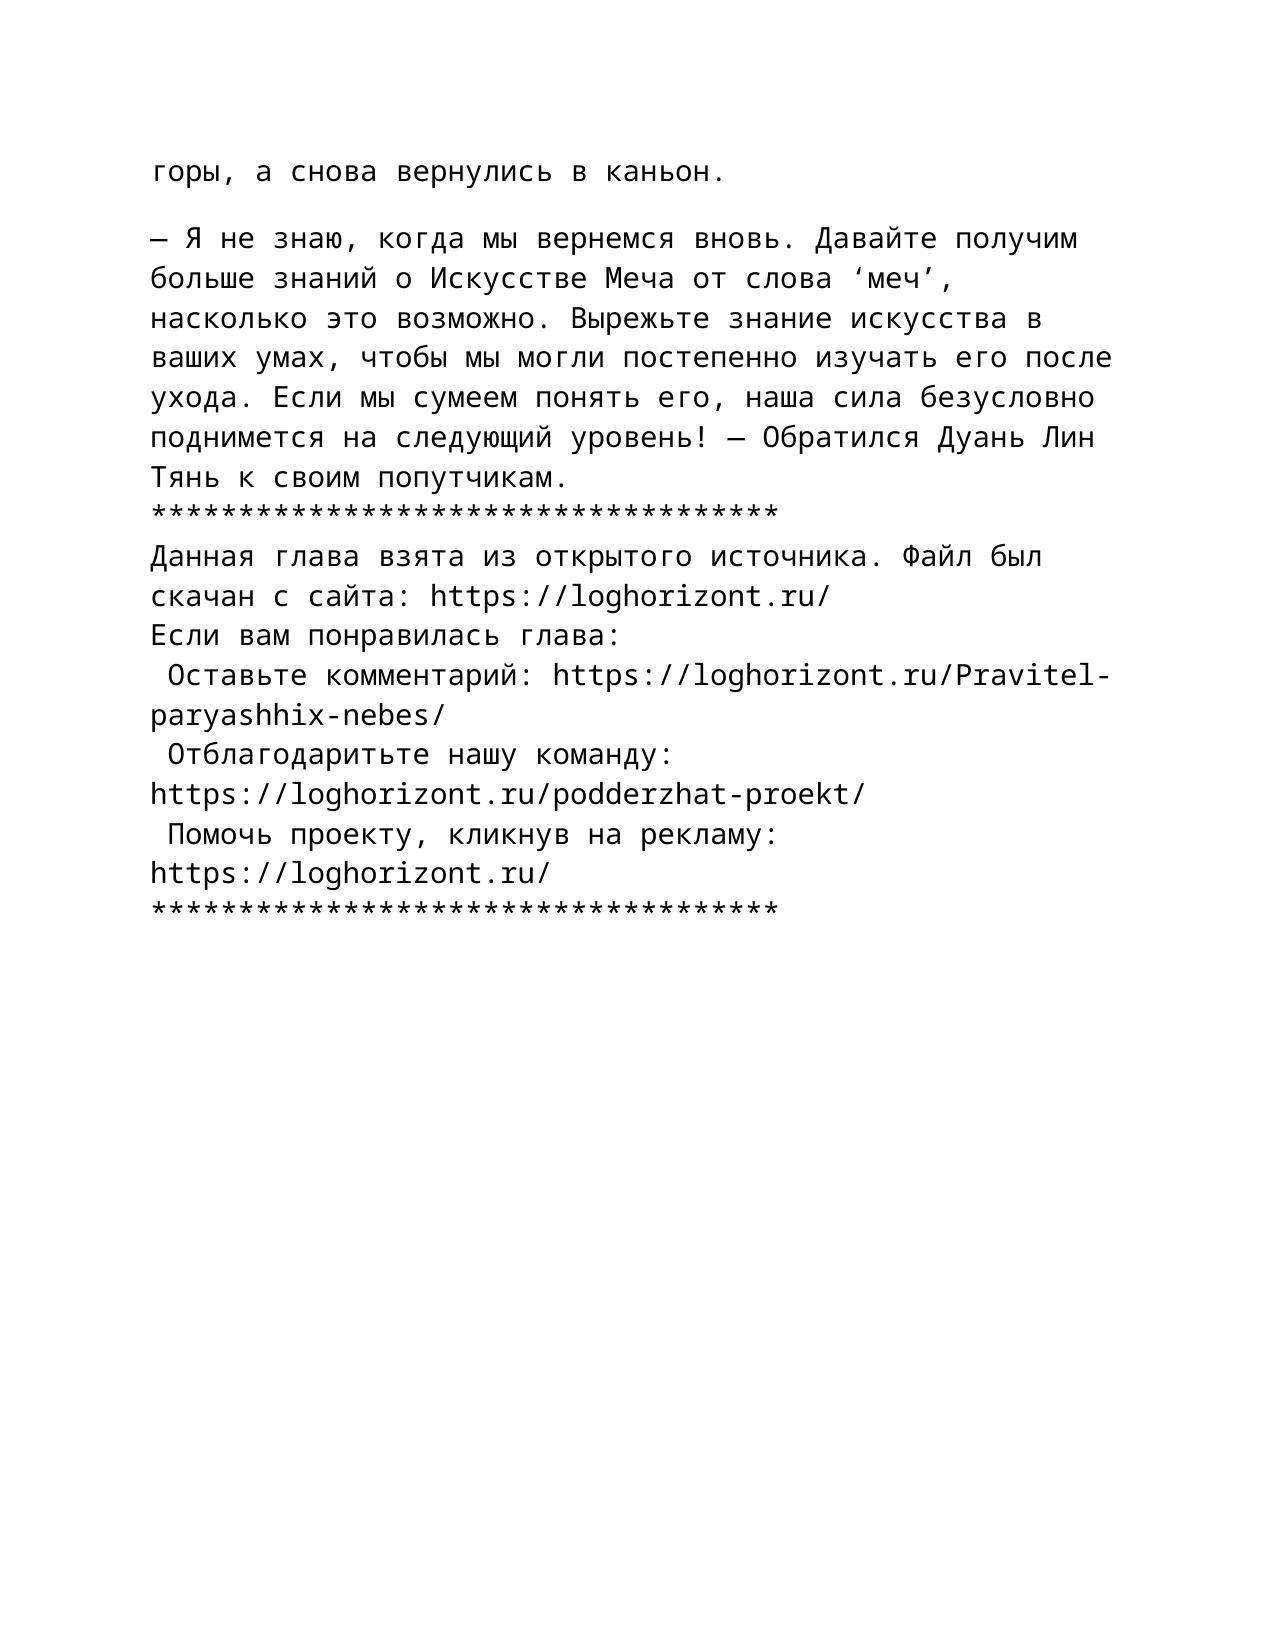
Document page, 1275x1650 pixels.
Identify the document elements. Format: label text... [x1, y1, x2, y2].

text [150, 150, 1125, 190]
text Помочь проекту, кликнув на рекламу: https://loghorizont.ru/ [150, 813, 1125, 892]
text Данная глава взята из открытого источника. Файл был скачан с сайта: https://loghorizont.ru/ [150, 535, 1125, 614]
text ************************************ [150, 892, 1125, 932]
text Если вам понравилась глава: [150, 614, 1125, 654]
text ************************************ [150, 496, 1125, 535]
text Оставьте комментарий: https://loghorizont.ru/Pravitel-paryashhix-nebes/ [150, 654, 1125, 734]
text Отблагодаритьте нашу команду: https://loghorizont.ru/podderzhat-proekt/ [150, 734, 1125, 813]
text — Я не знаю, когда мы вернемся вновь. Давайте получим больше знаний о Искусстве Меча от слова ‘меч’, насколько это возможно. Вырежьте знание искусства в ваших умах, чтобы мы могли постепенно изучать его после ухода. Если мы сумеем понять его, наша сила безусловно поднимется на следующий уровень! — Обратился Дуань Лин Тянь к своим попутчикам. [150, 218, 1125, 496]
